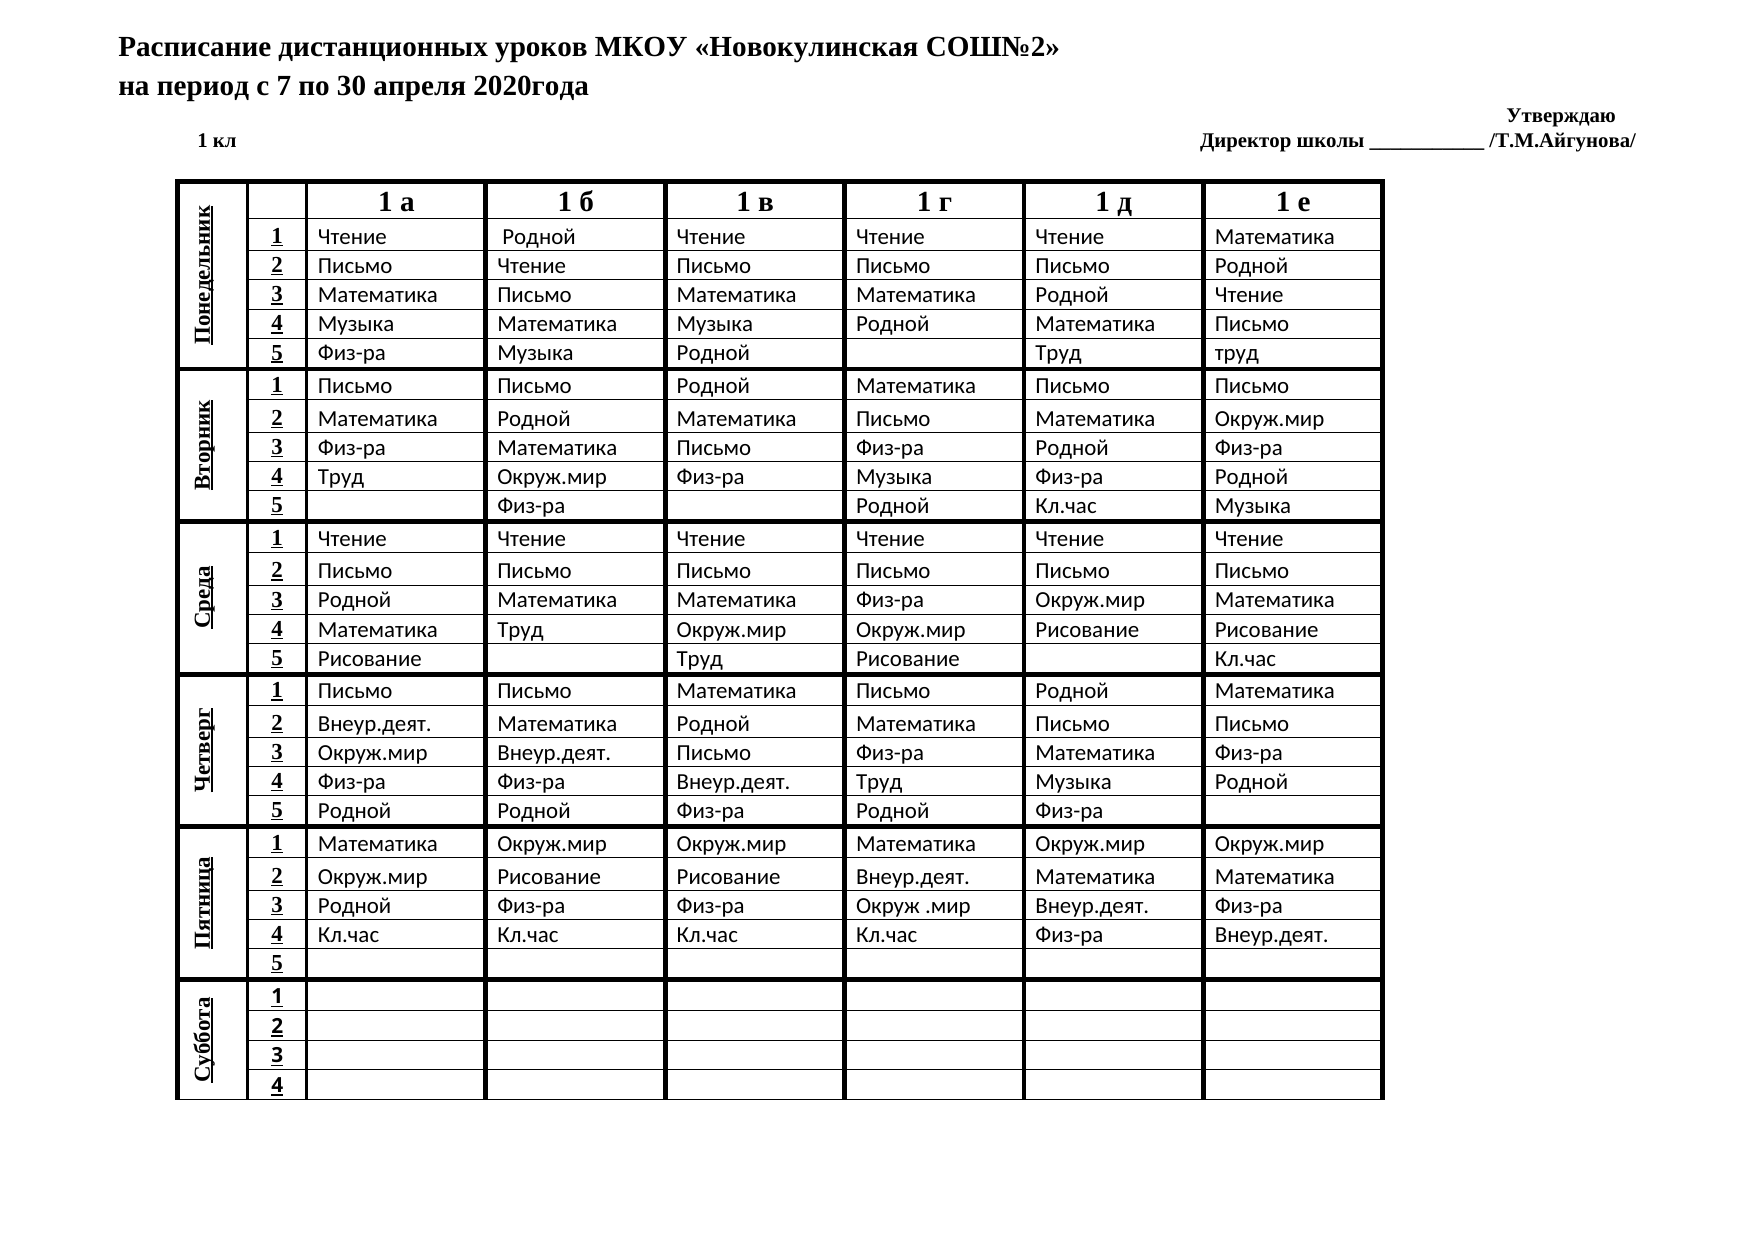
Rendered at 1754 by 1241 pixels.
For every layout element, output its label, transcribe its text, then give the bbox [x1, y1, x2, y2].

table_cell Кл.час [308, 920, 483, 948]
table_cell Чтение [668, 524, 842, 552]
table_cell Окруж.мир [1026, 829, 1201, 857]
table_cell 3 [249, 586, 305, 614]
table_header 1 б [488, 184, 663, 218]
table_cell Письмо [488, 280, 663, 308]
table_cell Письмо [668, 738, 842, 766]
table_cell Письмо [308, 371, 483, 399]
table_cell Родной [668, 371, 842, 399]
table_cell Окруж.мир [488, 462, 663, 490]
table_cell Родной [308, 891, 483, 919]
table_cell Кл.час [668, 920, 842, 948]
table_cell [847, 1041, 1022, 1069]
table_cell Родной [308, 586, 483, 614]
table_cell Математика [1026, 310, 1201, 337]
table_cell Родной [847, 491, 1022, 519]
table_cell Физ-ра [1206, 738, 1380, 766]
table_cell Окруж.мир [488, 829, 663, 857]
table_cell 1 [249, 371, 305, 399]
table_cell Письмо [847, 553, 1022, 584]
table_cell Вторник [180, 371, 246, 519]
table_cell Математика [668, 586, 842, 614]
table_cell 5 [249, 644, 305, 672]
table_cell Внеур.деят. [847, 858, 1022, 890]
table_cell Внеур.деят. [1206, 920, 1380, 948]
table_cell Математика [847, 706, 1022, 737]
table_cell 2 [249, 400, 305, 432]
table_cell Кл.час [847, 920, 1022, 948]
table_cell Физ-ра [488, 491, 663, 519]
table_cell Математика [308, 615, 483, 643]
table_cell Письмо [668, 433, 842, 461]
table_cell [1026, 949, 1201, 977]
table_cell [847, 1070, 1022, 1098]
table_cell 1 [249, 982, 305, 1010]
table_cell Письмо [488, 677, 663, 704]
table_cell [847, 339, 1022, 367]
text на период с 7 по 30 апреля 2020года Утверждаю [118, 68, 1636, 127]
table_cell Письмо [847, 400, 1022, 432]
table_cell Внеур.деят. [1026, 891, 1201, 919]
table_cell [1206, 1011, 1380, 1039]
table_cell Письмо [1026, 371, 1201, 399]
table_cell Родной [488, 219, 663, 250]
table_cell Математика [847, 280, 1022, 308]
table_header 1 г [847, 184, 1022, 218]
table_cell Письмо [1206, 553, 1380, 584]
table_cell [1206, 949, 1380, 977]
table_cell Родной [308, 796, 483, 824]
table_cell Математика [847, 371, 1022, 399]
table_cell Математика [1206, 858, 1380, 890]
table_cell Чтение [488, 524, 663, 552]
table_cell Математика [308, 280, 483, 308]
table_cell [668, 491, 842, 519]
table_cell [308, 949, 483, 977]
table_cell Чтение [1026, 524, 1201, 552]
text 1 кл Директор школы ___________ /Т.М.Айгунова/ [118, 128, 1636, 152]
table_cell 4 [249, 767, 305, 795]
table_cell Окруж.мир [847, 615, 1022, 643]
table_cell 5 [249, 491, 305, 519]
table_cell [488, 1070, 663, 1098]
table_header 1 а [308, 184, 483, 218]
table_cell [1026, 1041, 1201, 1069]
table_cell Математика [1026, 858, 1201, 890]
table_cell Родной [847, 796, 1022, 824]
table_cell Родной [1026, 677, 1201, 704]
table_cell Математика [488, 310, 663, 337]
table_cell Родной [1026, 280, 1201, 308]
table_cell Чтение [1026, 219, 1201, 250]
table_cell Чтение [308, 524, 483, 552]
table_cell Физ-ра [847, 738, 1022, 766]
table_cell Окруж.мир [668, 829, 842, 857]
table_cell Математика [847, 829, 1022, 857]
table_cell Письмо [1026, 553, 1201, 584]
table_cell Труд [847, 767, 1022, 795]
table_cell Музыка [668, 310, 842, 337]
table_cell Письмо [1206, 706, 1380, 737]
table_cell Музыка [847, 462, 1022, 490]
table_cell Чтение [488, 251, 663, 279]
table_cell Чтение [1206, 280, 1380, 308]
table_cell 2 [249, 553, 305, 584]
table_cell Математика [1026, 738, 1201, 766]
table_cell Математика [308, 829, 483, 857]
table_cell Четверг [180, 677, 246, 824]
table_cell 3 [249, 891, 305, 919]
table_cell 2 [249, 1011, 305, 1039]
table_cell [1026, 982, 1201, 1010]
table_cell Родной [668, 339, 842, 367]
table_cell Родной [488, 796, 663, 824]
table_cell [308, 1070, 483, 1098]
table_cell Математика [668, 400, 842, 432]
table_cell [847, 949, 1022, 977]
table_cell 5 [249, 796, 305, 824]
table_cell [308, 1041, 483, 1069]
table_cell Родной [847, 310, 1022, 337]
table_cell [847, 982, 1022, 1010]
table_cell Физ-ра [847, 433, 1022, 461]
table_cell [488, 982, 663, 1010]
table_cell Физ-ра [488, 767, 663, 795]
table_cell Физ-ра [668, 796, 842, 824]
table_cell [1026, 644, 1201, 672]
table_cell [668, 1070, 842, 1098]
table_cell Письмо [308, 677, 483, 704]
table_cell Математика [1206, 677, 1380, 704]
table_cell 3 [249, 433, 305, 461]
table_cell Математика [668, 677, 842, 704]
text Расписание дистанционных уроков МКОУ «Новокулинская СОШ№2» [118, 29, 1636, 63]
table_cell Родной [668, 706, 842, 737]
table_cell Письмо [847, 677, 1022, 704]
table_cell [668, 1041, 842, 1069]
table_cell Математика [1026, 400, 1201, 432]
table_cell Музыка [308, 310, 483, 337]
table_cell 2 [249, 251, 305, 279]
table_cell Математика [668, 280, 842, 308]
table_cell 4 [249, 920, 305, 948]
table_cell Окруж.мир [1026, 586, 1201, 614]
table_cell 5 [249, 339, 305, 367]
table_cell Музыка [1206, 491, 1380, 519]
table_cell Рисование [668, 858, 842, 890]
table_cell Музыка [488, 339, 663, 367]
table_cell Письмо [1026, 251, 1201, 279]
table_cell Труд [668, 644, 842, 672]
table_cell [488, 949, 663, 977]
table_cell Чтение [668, 219, 842, 250]
table_cell Чтение [1206, 524, 1380, 552]
table_cell Внеур.деят. [668, 767, 842, 795]
table_cell 4 [249, 310, 305, 337]
table_cell Окруж.мир [308, 858, 483, 890]
table_cell Окруж.мир [1206, 829, 1380, 857]
table_cell Внеур.деят. [308, 706, 483, 737]
table_cell Физ-ра [1206, 433, 1380, 461]
table_cell [1026, 1011, 1201, 1039]
table_cell Рисование [1026, 615, 1201, 643]
table_cell 4 [249, 615, 305, 643]
table_cell Математика [308, 400, 483, 432]
table_cell Родной [1206, 251, 1380, 279]
table_cell Письмо [488, 553, 663, 584]
table_cell Письмо [308, 553, 483, 584]
table_cell Внеур.деят. [488, 738, 663, 766]
table_cell [488, 1041, 663, 1069]
table_cell 1 [249, 524, 305, 552]
table_cell 2 [249, 858, 305, 890]
table_cell Математика [488, 433, 663, 461]
table_cell 1 [249, 677, 305, 704]
table_cell Пятница [180, 829, 246, 977]
table_cell Физ-ра [847, 586, 1022, 614]
table_header 1 д [1026, 184, 1201, 218]
table_cell Письмо [668, 553, 842, 584]
table_cell [668, 982, 842, 1010]
table_cell Окруж.мир [308, 738, 483, 766]
table_cell Письмо [668, 251, 842, 279]
table_cell Музыка [1026, 767, 1201, 795]
table_cell Кл.час [1026, 491, 1201, 519]
table_cell Физ-ра [1026, 462, 1201, 490]
table_cell Родной [488, 400, 663, 432]
table_cell [1206, 1041, 1380, 1069]
table_cell [1206, 982, 1380, 1010]
table_header 1 е [1206, 184, 1380, 218]
table_cell Чтение [847, 219, 1022, 250]
table_cell Физ-ра [488, 891, 663, 919]
table_cell Окруж .мир [847, 891, 1022, 919]
table_cell Окруж.мир [668, 615, 842, 643]
table_cell 2 [249, 706, 305, 737]
table_cell Родной [1026, 433, 1201, 461]
table_cell [488, 644, 663, 672]
table_cell Окруж.мир [1206, 400, 1380, 432]
table_cell [668, 949, 842, 977]
table_cell Письмо [488, 371, 663, 399]
table_cell [847, 1011, 1022, 1039]
table_cell Среда [180, 524, 246, 672]
table_cell [308, 982, 483, 1010]
table_cell Рисование [488, 858, 663, 890]
table_cell Суббота [180, 982, 246, 1098]
table_cell 1 [249, 219, 305, 250]
table_cell Физ-ра [1026, 920, 1201, 948]
table_cell Физ-ра [308, 433, 483, 461]
table_cell Рисование [847, 644, 1022, 672]
table_cell 4 [249, 1070, 305, 1098]
table_cell Физ-ра [308, 339, 483, 367]
table_cell Письмо [847, 251, 1022, 279]
table_cell Физ-ра [668, 891, 842, 919]
table_cell Рисование [308, 644, 483, 672]
table_cell Кл.час [1206, 644, 1380, 672]
table_cell 3 [249, 1041, 305, 1069]
table_cell Чтение [308, 219, 483, 250]
table_cell 3 [249, 738, 305, 766]
table_cell Кл.час [488, 920, 663, 948]
table_cell [488, 1011, 663, 1039]
table_cell Труд [308, 462, 483, 490]
table_cell [1026, 1070, 1201, 1098]
table_cell [1206, 1070, 1380, 1098]
table_cell 4 [249, 462, 305, 490]
table_cell [668, 1011, 842, 1039]
table_cell Физ-ра [308, 767, 483, 795]
table_cell Математика [488, 706, 663, 737]
table_cell 3 [249, 280, 305, 308]
table_cell Письмо [1206, 371, 1380, 399]
table_cell Труд [1026, 339, 1201, 367]
table_cell Математика [1206, 586, 1380, 614]
table_cell Математика [1206, 219, 1380, 250]
table_cell труд [1206, 339, 1380, 367]
table_cell Физ-ра [1026, 796, 1201, 824]
table_cell [308, 491, 483, 519]
table_cell Родной [1206, 767, 1380, 795]
table_cell 5 [249, 949, 305, 977]
table_cell Чтение [847, 524, 1022, 552]
table_cell Физ-ра [668, 462, 842, 490]
table_header [249, 184, 305, 218]
table_cell [308, 1011, 483, 1039]
table_cell 1 [249, 829, 305, 857]
table_cell Письмо [1026, 706, 1201, 737]
table_cell Письмо [308, 251, 483, 279]
table_cell Математика [488, 586, 663, 614]
table_header Понедельник [180, 184, 246, 367]
table_cell Родной [1206, 462, 1380, 490]
table_header 1 в [668, 184, 842, 218]
table_cell [1206, 796, 1380, 824]
table_cell Письмо [1206, 310, 1380, 337]
table_cell Рисование [1206, 615, 1380, 643]
table_cell Труд [488, 615, 663, 643]
table_cell Физ-ра [1206, 891, 1380, 919]
